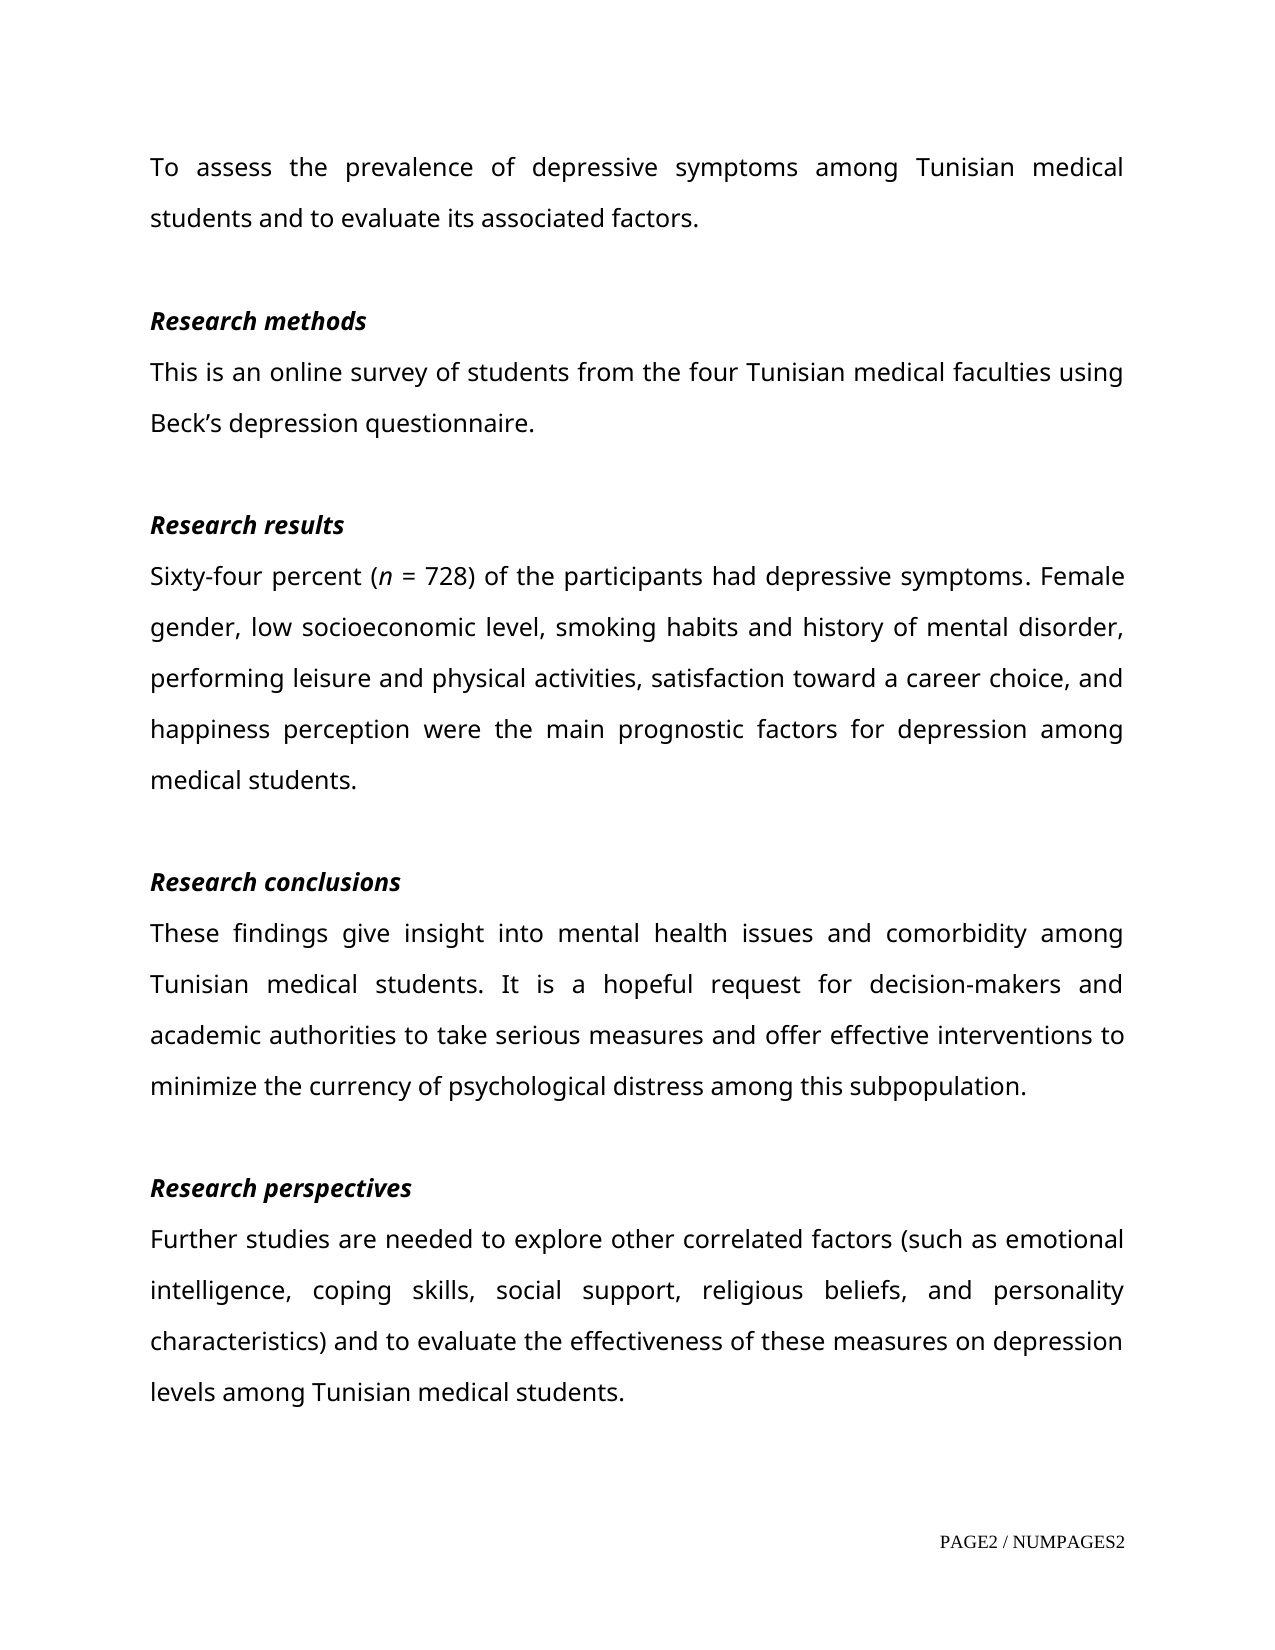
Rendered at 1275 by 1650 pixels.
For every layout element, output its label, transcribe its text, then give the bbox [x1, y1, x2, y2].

text Further studies are needed to explore other correlated factors (such as emotional intelligence, coping skills, social support, religious beliefs, and personality characteristics) and to evaluate the effectiveness of these measures on depression levels among Tunisian medical students. [150, 1222, 1125, 1409]
text This is an online survey of students from the four Tunisian medical faculties using Beck’s depression questionnaire. [150, 354, 1125, 439]
text Research results [150, 507, 1125, 541]
text Research conclusions [150, 864, 1125, 899]
text Sixty-four percent (n = 728) of the participants had depressive symptoms. Female gender, low socioeconomic level, smoking habits and history of mental disorder, performing leisure and physical activities, satisfaction toward a career choice, and happiness perception were the main prognostic factors for depression among medical students. [150, 558, 1125, 797]
text Research methods [150, 303, 1125, 337]
text These findings give insight into mental health issues and comorbidity among Tunisian medical students. It is a hopeful request for decision-makers and academic authorities to take serious measures and offer effective interventions to minimize the currency of psychological distress among this subpopulation. [150, 916, 1125, 1103]
text Research perspectives [150, 1171, 1125, 1205]
text To assess the prevalence of depressive symptoms among Tunisian medical students and to evaluate its associated factors. [150, 150, 1125, 235]
